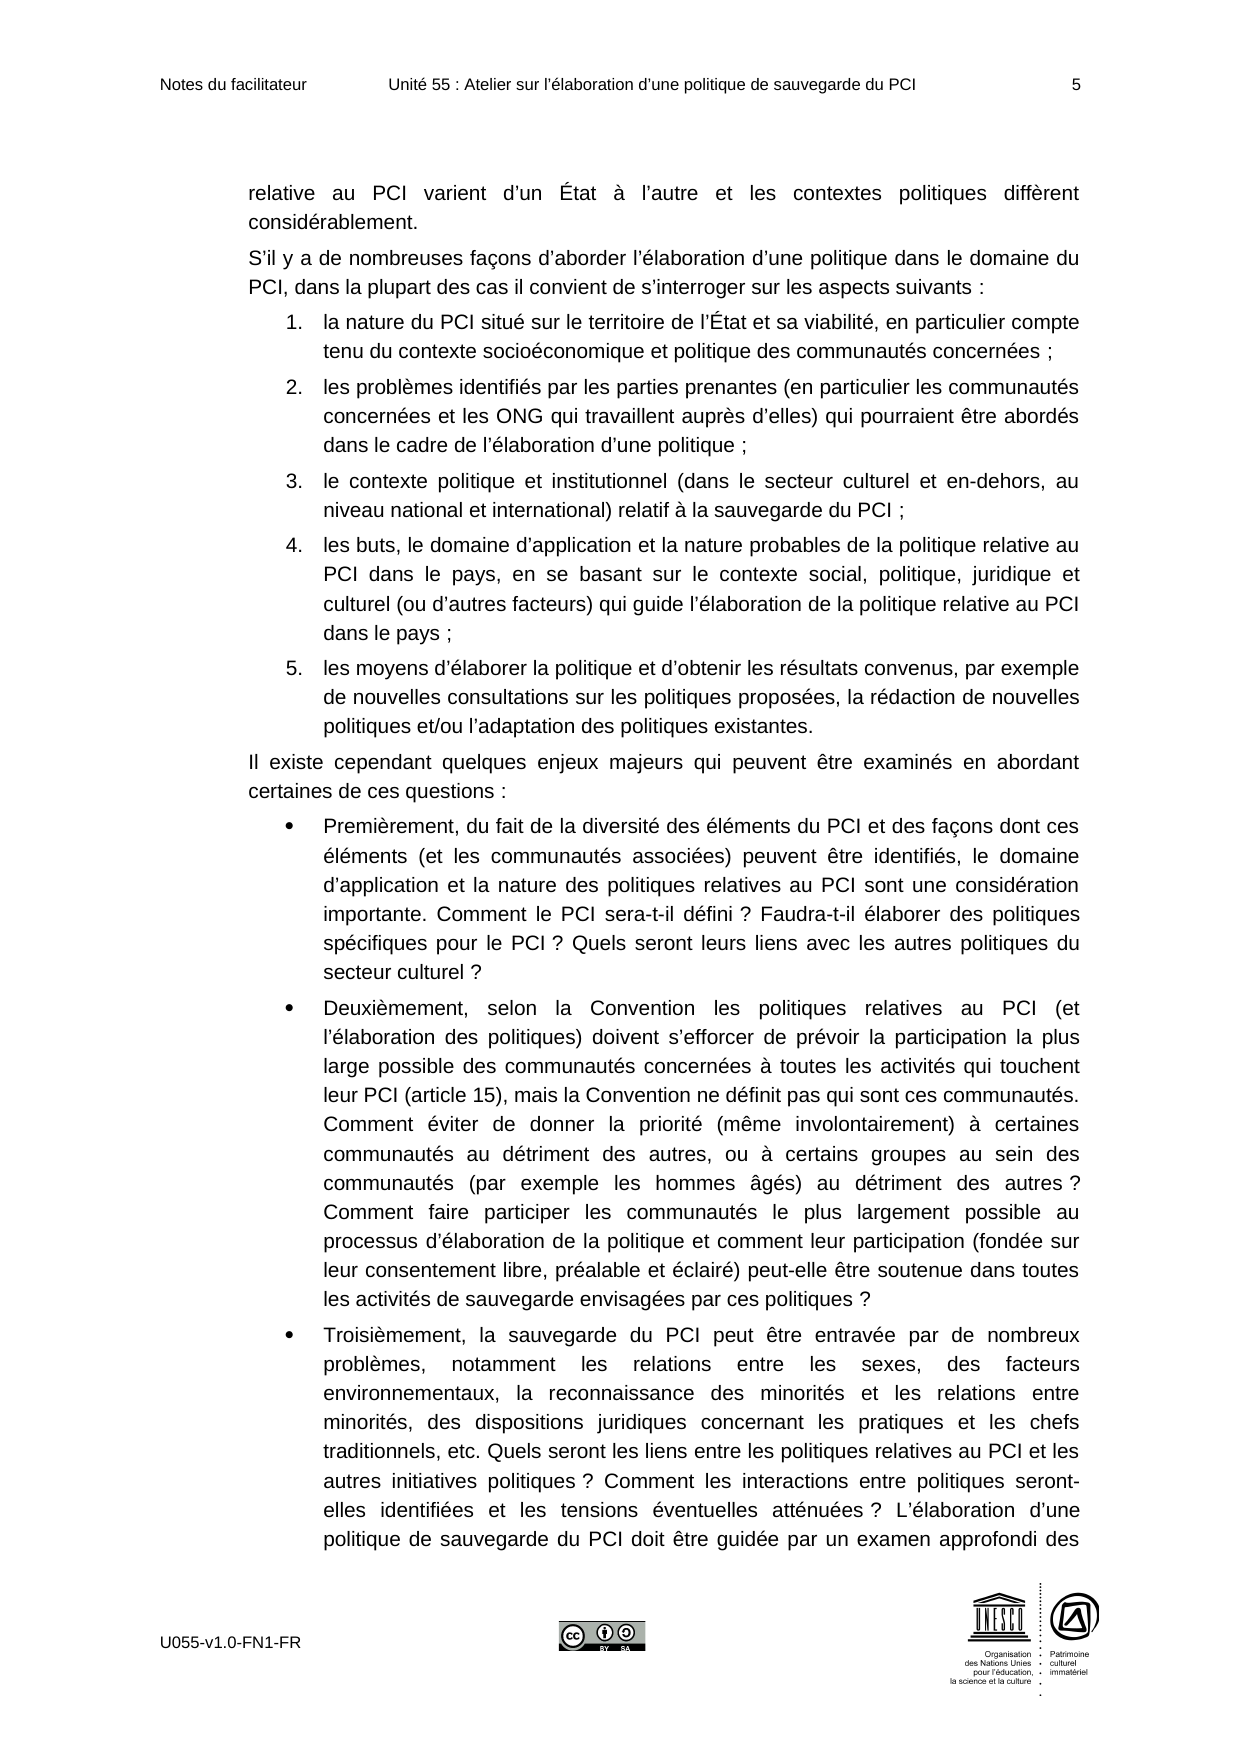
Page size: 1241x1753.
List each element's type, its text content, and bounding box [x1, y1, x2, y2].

list le contexte politique et institutionnel (dans le secteur culturel et en-dehors, au niveau national et international) relatif à la sauvegarde du PCI ; [286, 465, 1081, 523]
list Deuxièmement, selon la Convention les politiques relatives au PCI (et l’élaboration des politiques) doivent s’efforcer de prévoir la participation la plus large possible des communautés concernées à toutes les activités qui touchent leur PCI (article 15), mais la Convention ne définit pas qui sont ces communautés. Comment éviter de donner la priorité (même involontairement) à certaines communautés au détriment des autres, ou à certains groupes au sein des communautés (par exemple les hommes âgés) au détriment des autres ? Comment faire participer les communautés le plus largement possible au processus d’élaboration de la politique et comment leur participation (fondée sur leur consentement libre, préalable et éclairé) peut-elle être soutenue dans toutes les activités de sauvegarde envisagées par ces politiques ? [286, 992, 1081, 1313]
list la nature du PCI situé sur le territoire de l’État et sa viabilité, en particulier compte tenu du contexte socioéconomique et politique des communautés concernées ; [286, 306, 1081, 365]
picture [950, 1583, 1099, 1696]
picture [557, 1621, 646, 1650]
text S’il y a de nombreuses façons d’aborder l’élaboration d’une politique dans le domaine du PCI, dans la plupart des cas il convient de s’interroger sur les aspects suivants : [248, 242, 1081, 300]
list les moyens d’élaborer la politique et d’obtenir les résultats convenus, par exemple de nouvelles consultations sur les politiques proposées, la rédaction de nouvelles politiques et/ou l’adaptation des politiques existantes. [286, 652, 1081, 740]
list Premièrement, du fait de la diversité des éléments du PCI et des façons dont ces éléments (et les communautés associées) peuvent être identifiés, le domaine d’application et la nature des politiques relatives au PCI sont une considération importante. Comment le PCI sera-t-il défini ? Faudra-t-il élaborer des politiques spécifiques pour le PCI ? Quels seront leurs liens avec les autres politiques du secteur culturel ? [286, 811, 1081, 986]
list les buts, le domaine d’application et la nature probables de la politique relative au PCI dans le pays, en se basant sur le contexte social, politique, juridique et culturel (ou d’autres facteurs) qui guide l’élaboration de la politique relative au PCI dans le pays ; [286, 529, 1081, 646]
list les problèmes identifiés par les parties prenantes (en particulier les communautés concernées et les ONG qui travaillent auprès d’elles) qui pourraient être abordés dans le cadre de l’élaboration d’une politique ; [286, 371, 1081, 458]
text Il existe cependant quelques enjeux majeurs qui peuvent être examinés en abordant certaines de ces questions : [248, 746, 1081, 804]
